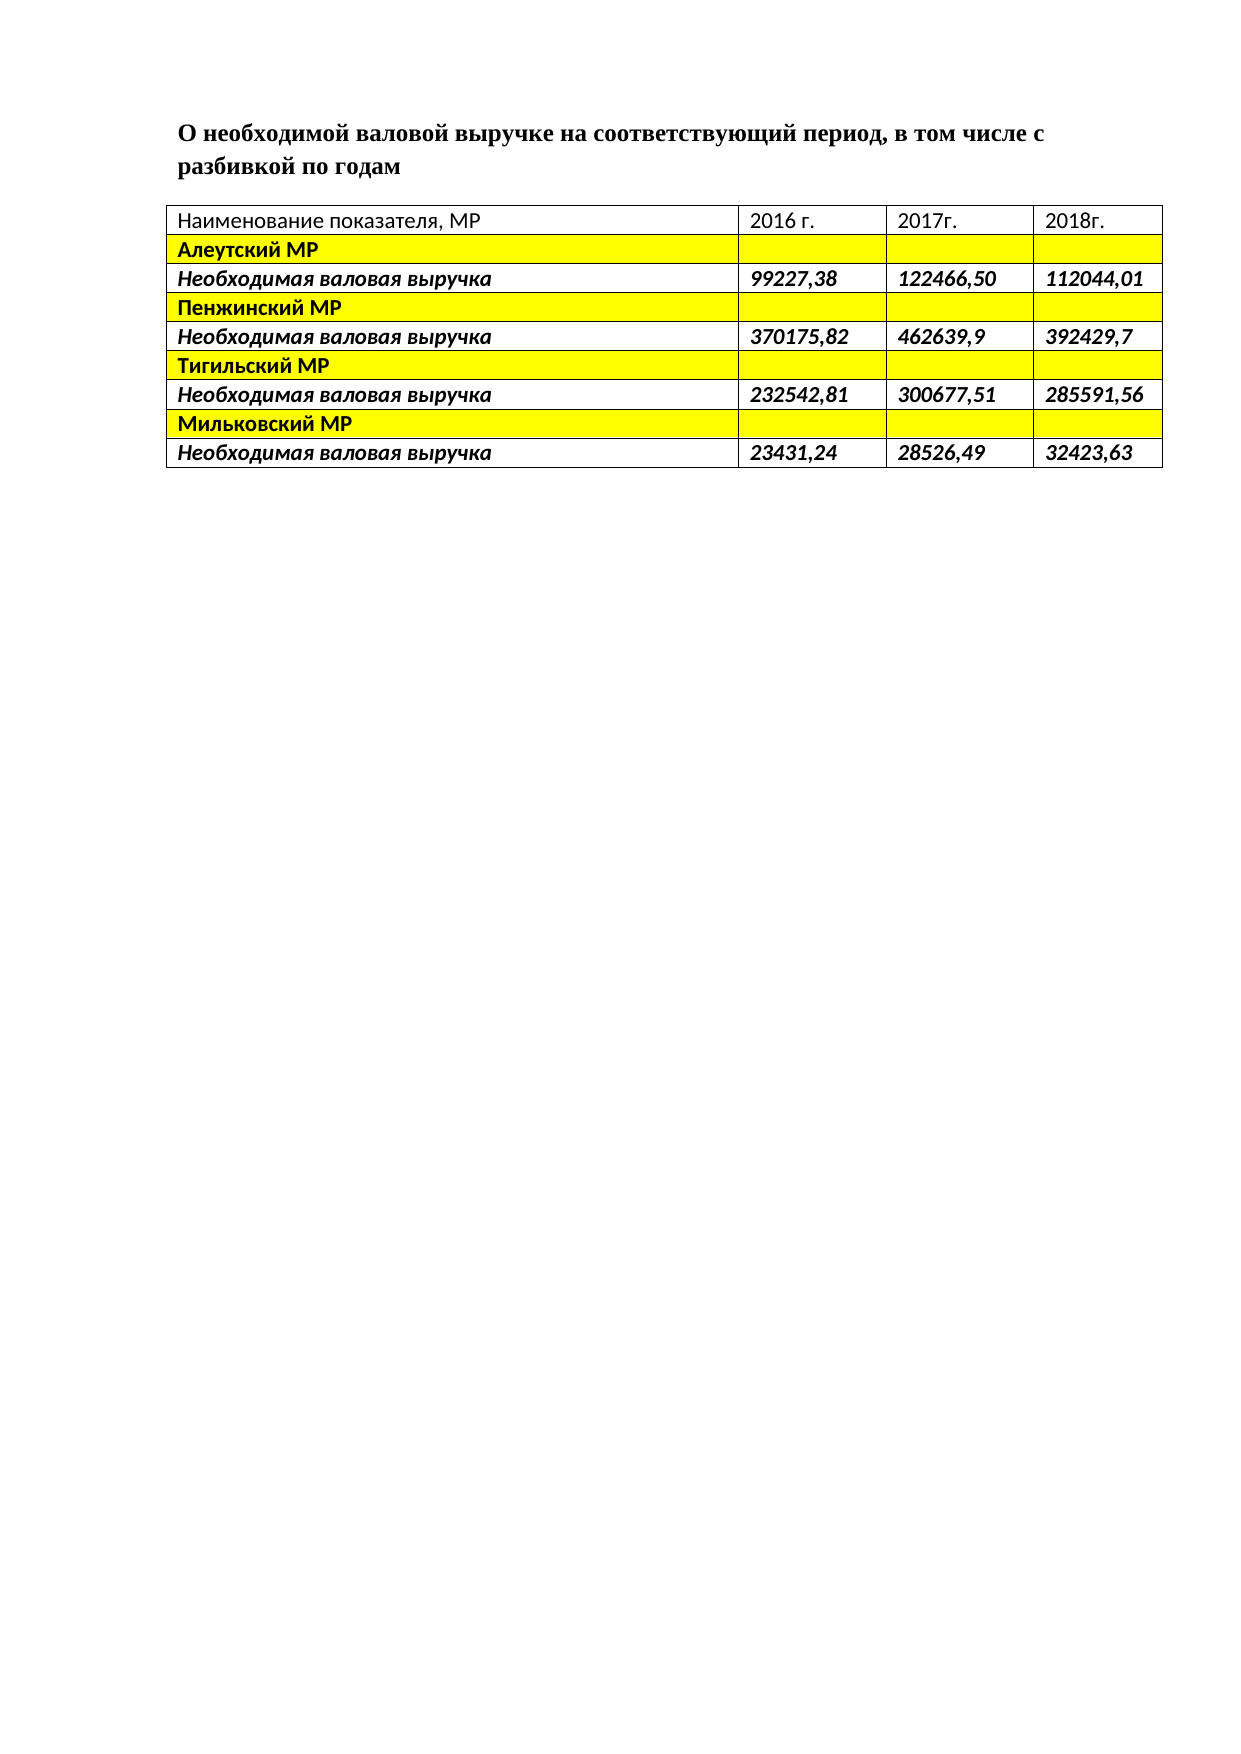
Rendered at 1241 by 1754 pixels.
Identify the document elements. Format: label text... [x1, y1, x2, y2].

table_cell [887, 235, 1033, 263]
table_cell 28526,49 [887, 439, 1033, 467]
table_cell [887, 351, 1033, 379]
table_cell [739, 410, 886, 437]
table_cell [739, 235, 886, 263]
table_cell 285591,56 [1034, 380, 1162, 408]
table_header 2016 г. [739, 206, 886, 234]
table_cell 300677,51 [887, 380, 1033, 408]
table_cell Тигильский МР [167, 351, 738, 379]
table_cell Необходимая валовая выручка [167, 322, 738, 350]
table_cell 462639,9 [887, 322, 1033, 350]
table_cell [739, 351, 886, 379]
table_cell 232542,81 [739, 380, 886, 408]
table_cell 112044,01 [1034, 264, 1162, 292]
table_cell Мильковский МР [167, 410, 738, 437]
table_header 2018г. [1034, 206, 1162, 234]
table_cell 99227,38 [739, 264, 886, 292]
table_cell [1034, 351, 1162, 379]
table_cell 392429,7 [1034, 322, 1162, 350]
table_cell Необходимая валовая выручка [167, 439, 738, 467]
table_cell 122466,50 [887, 264, 1033, 292]
table_header 2017г. [887, 206, 1033, 234]
table_cell [887, 293, 1033, 321]
table_cell [1034, 235, 1162, 263]
table_cell 32423,63 [1034, 439, 1162, 467]
table_cell [1034, 293, 1162, 321]
text О необходимой валовой выручке на соответствующий период, в том числе с разбивкой по годам [177, 118, 1152, 180]
table_cell Алеутский МР [167, 235, 738, 263]
table_cell Пенжинский МР [167, 293, 738, 321]
table_cell Необходимая валовая выручка [167, 264, 738, 292]
table_cell 370175,82 [739, 322, 886, 350]
table_cell 23431,24 [739, 439, 886, 467]
table_header Наименование показателя, МР [167, 206, 738, 234]
table_cell [1034, 410, 1162, 437]
table_cell Необходимая валовая выручка [167, 380, 738, 408]
table_cell [739, 293, 886, 321]
table_cell [887, 410, 1033, 437]
